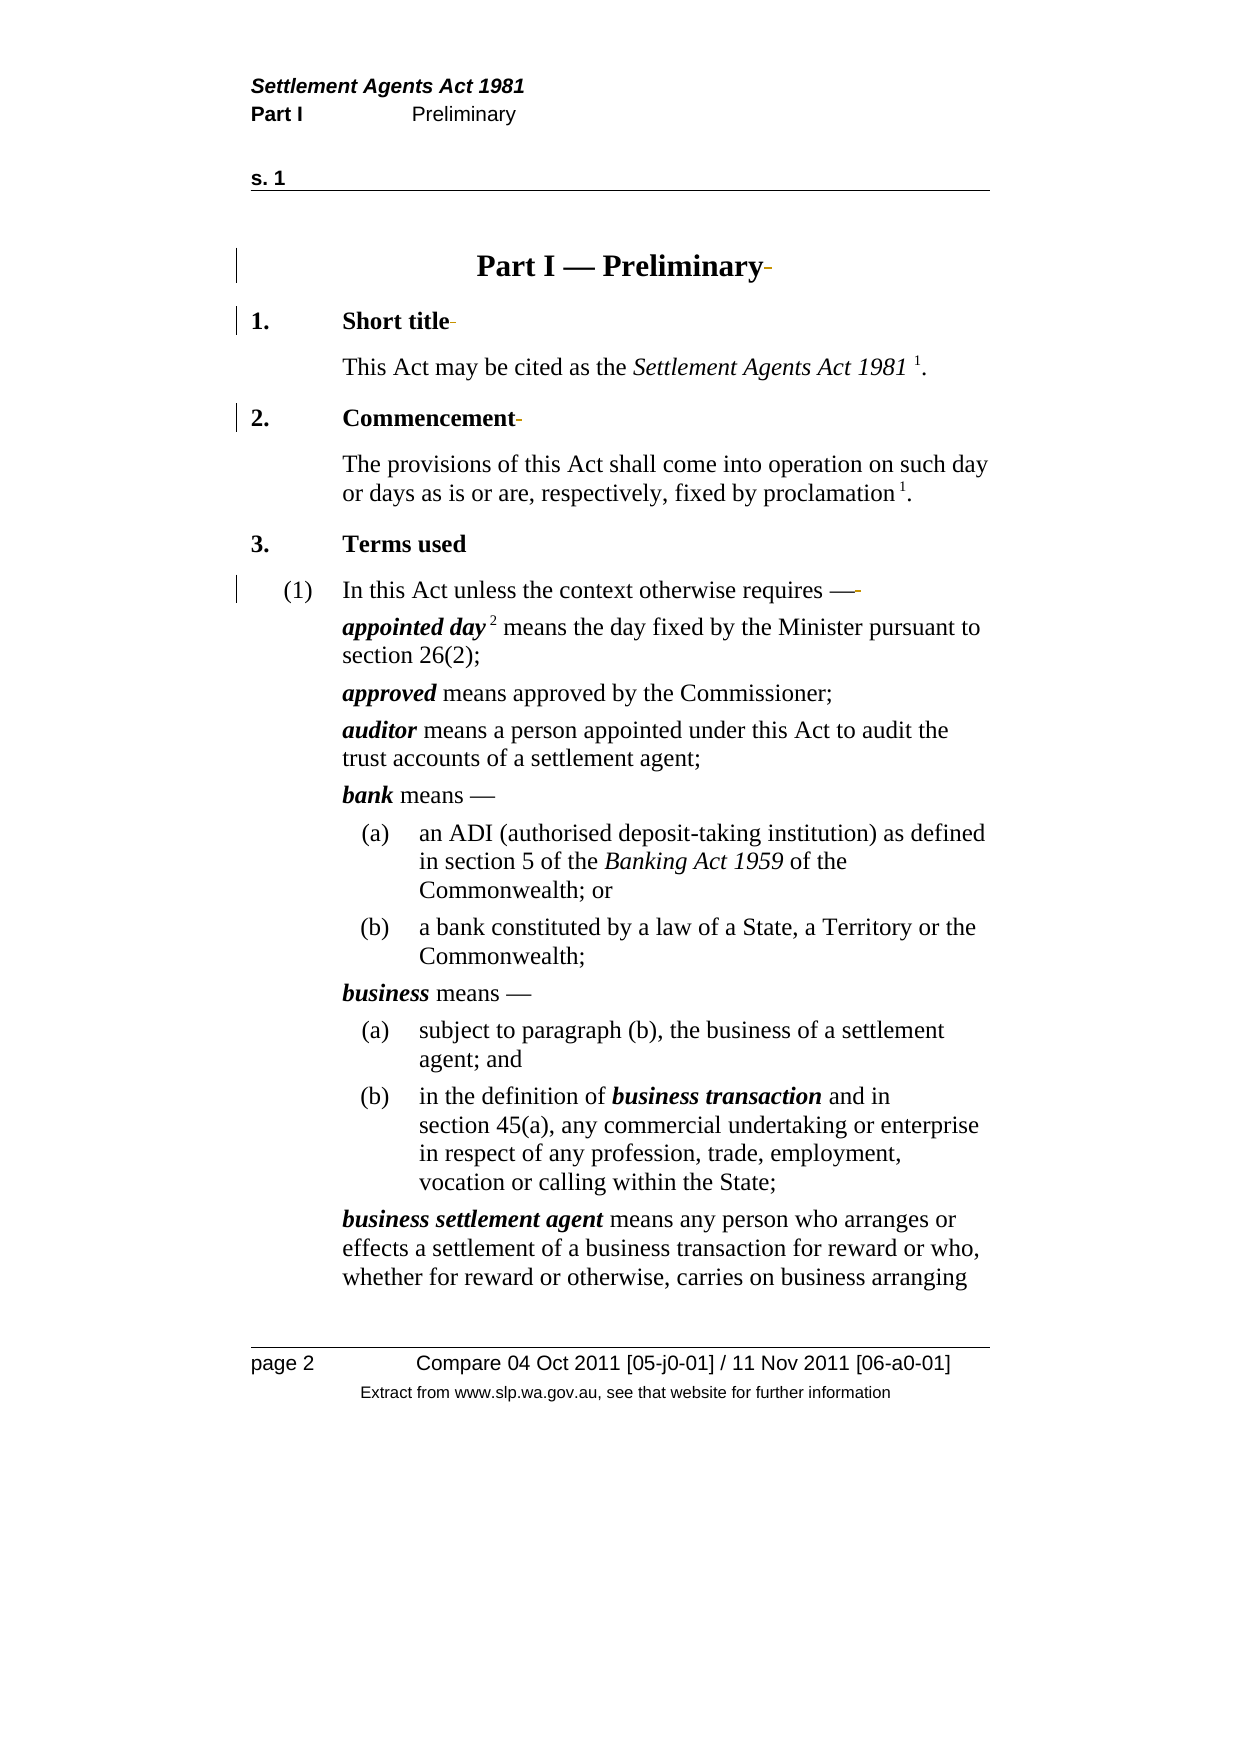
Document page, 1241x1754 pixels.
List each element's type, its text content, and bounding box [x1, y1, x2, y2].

text approved means approved by the Commissioner; [251, 678, 990, 706]
subtitle 1. Short title [251, 306, 990, 335]
text This Act may be cited as the Settlement Agents Act 1981 1. [251, 352, 990, 381]
text appointed day 2 means the day fixed by the Minister pursuant to section 26(2); [251, 612, 990, 669]
subtitle 3. Terms used [251, 529, 990, 558]
subtitle 2. Commencement [251, 403, 990, 432]
text business means — [251, 978, 990, 1007]
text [251, 1204, 990, 1291]
text (a) subject to paragraph (b), the business of a settlement agent; and [251, 1015, 990, 1073]
subtitle Part I — Preliminary [251, 247, 990, 283]
text bank means — [251, 781, 990, 809]
text auditor means a person appointed under this Act to audit the trust accounts of a settlement agent; [251, 715, 990, 772]
text (b) a bank constituted by a law of a State, a Territory or the Commonwealth; [251, 912, 990, 970]
text (b) in the definition of business transaction and in section 45(a), any commercial undertaking or enterprise in respect of any profession, trade, employment, vocation or calling within the State; [251, 1081, 990, 1196]
text (1) In this Act unless the context otherwise requires — [251, 575, 990, 603]
text The provisions of this Act shall come into operation on such day or days as is or are, respectively, fixed by proclamation 1. [251, 449, 990, 506]
text (a) an ADI (authorised deposit-taking institution) as defined in section 5 of the Banking Act 1959 of the Commonwealth; or [251, 818, 990, 904]
